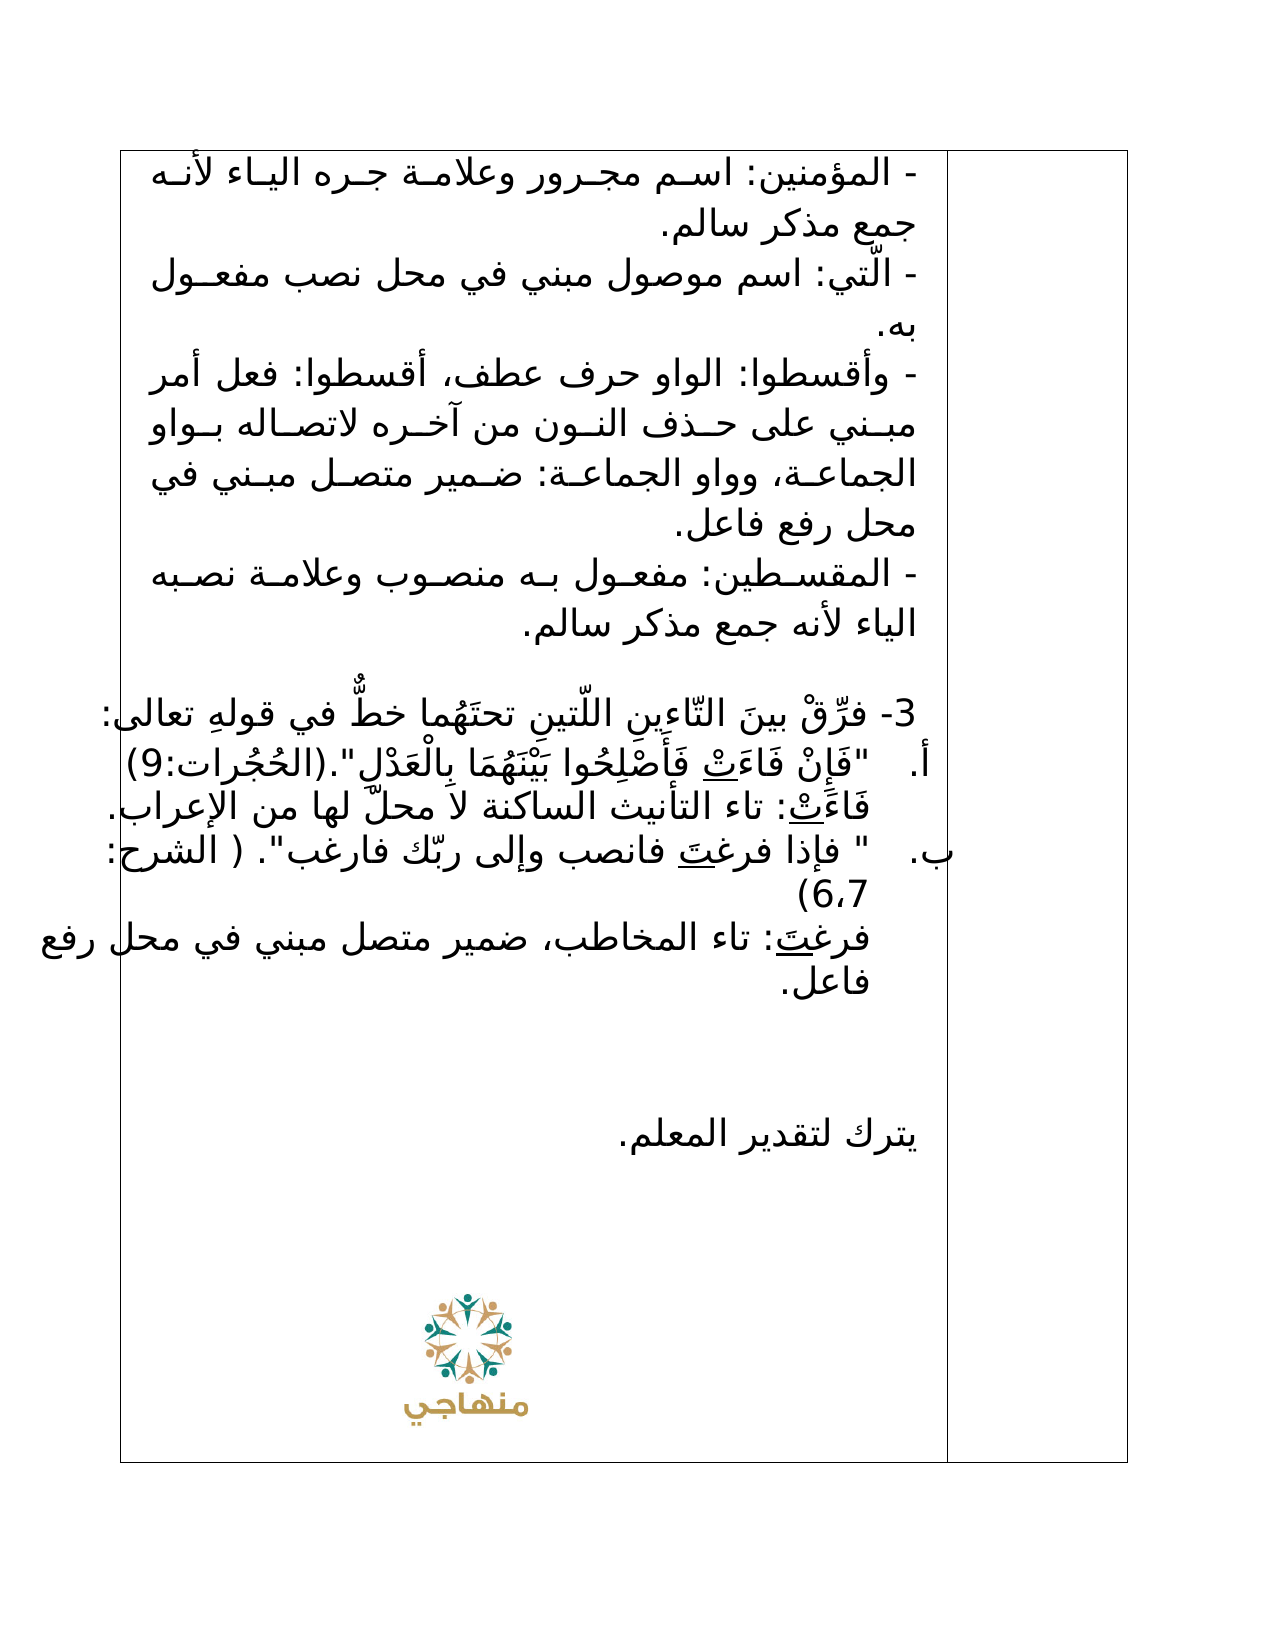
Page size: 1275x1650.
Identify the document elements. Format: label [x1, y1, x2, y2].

picture [389, 1280, 553, 1440]
table_cell [948, 151, 1127, 1462]
table_cell [121, 151, 947, 1462]
